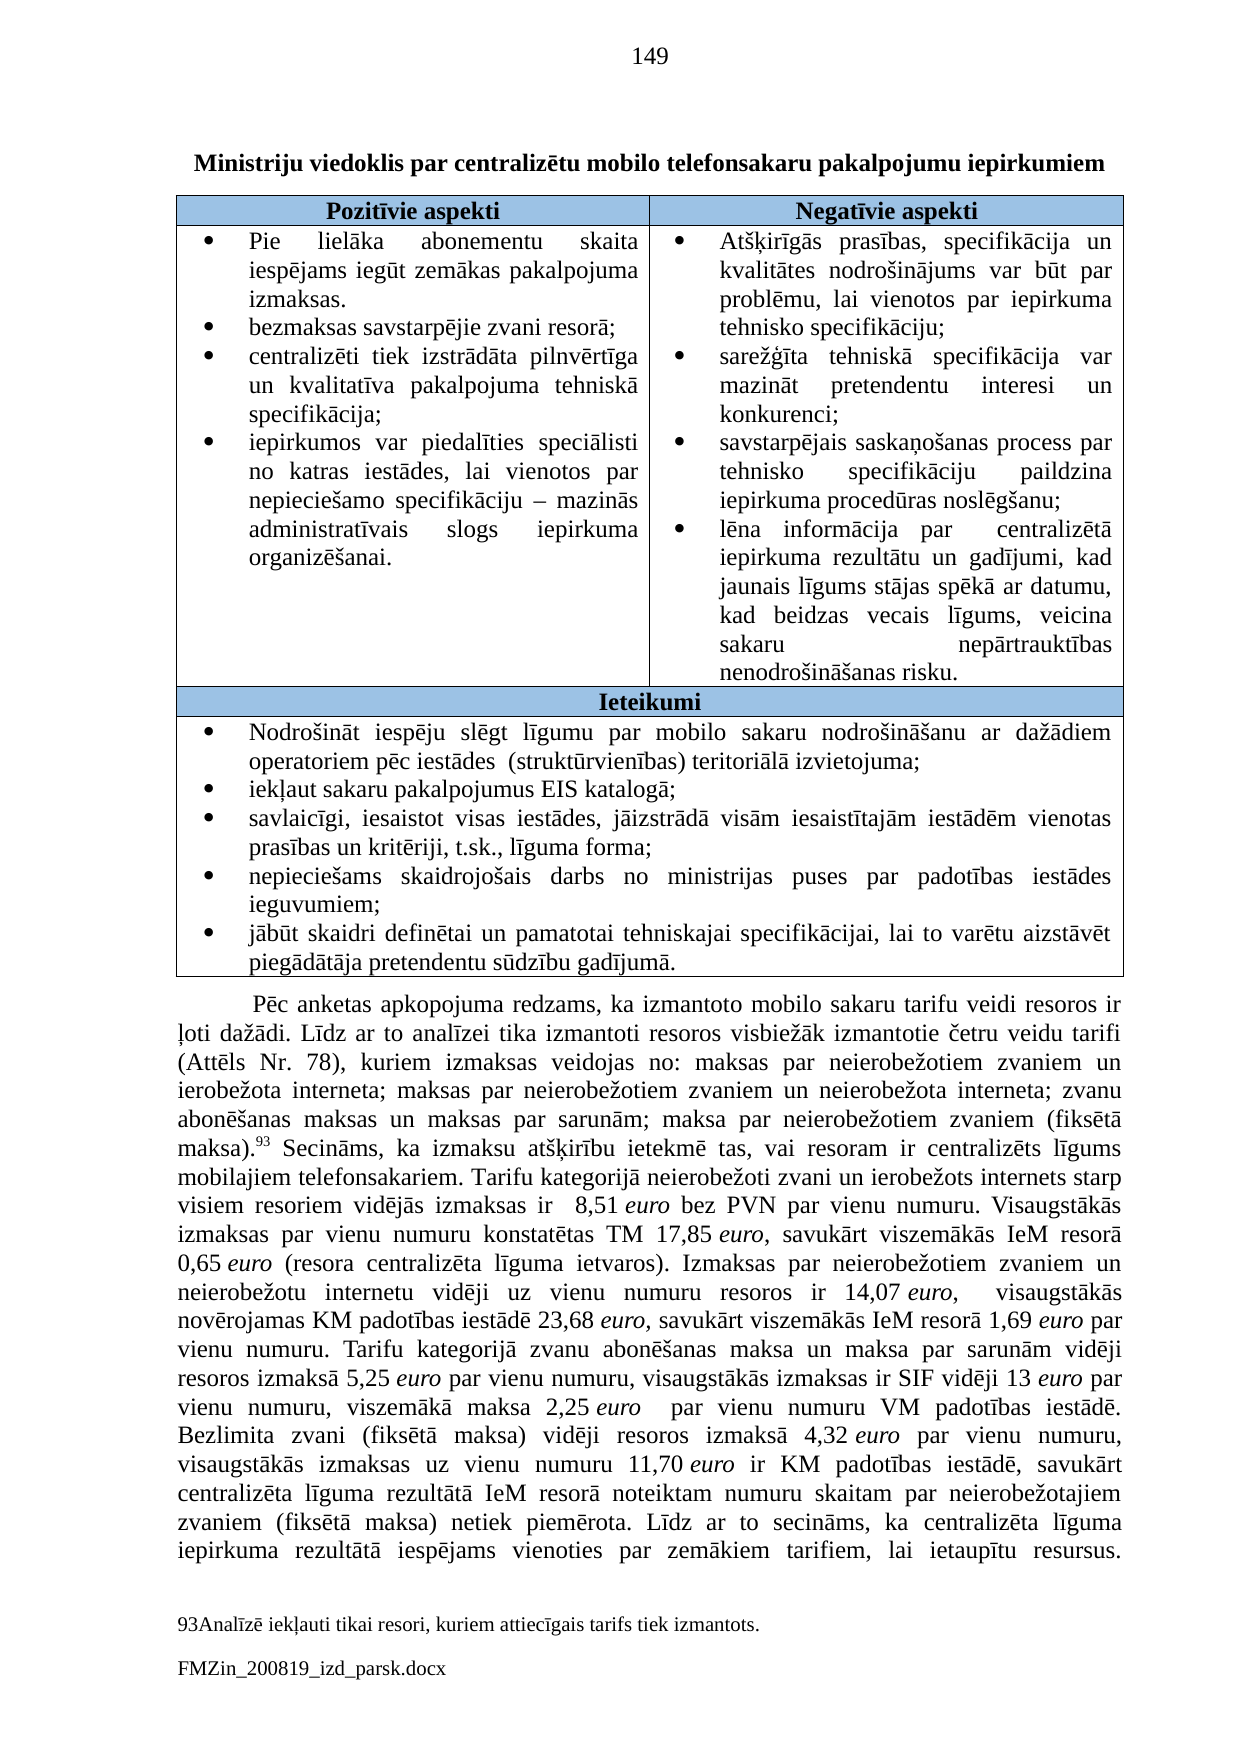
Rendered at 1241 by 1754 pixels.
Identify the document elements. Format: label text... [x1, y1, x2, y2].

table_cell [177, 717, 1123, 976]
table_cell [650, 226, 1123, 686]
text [177, 989, 1122, 1564]
text Ministriju viedoklis par centralizētu mobilo telefonsakaru pakalpojumu iepirkumiem [177, 148, 1122, 176]
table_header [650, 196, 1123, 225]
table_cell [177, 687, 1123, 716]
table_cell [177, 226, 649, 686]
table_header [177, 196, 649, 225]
